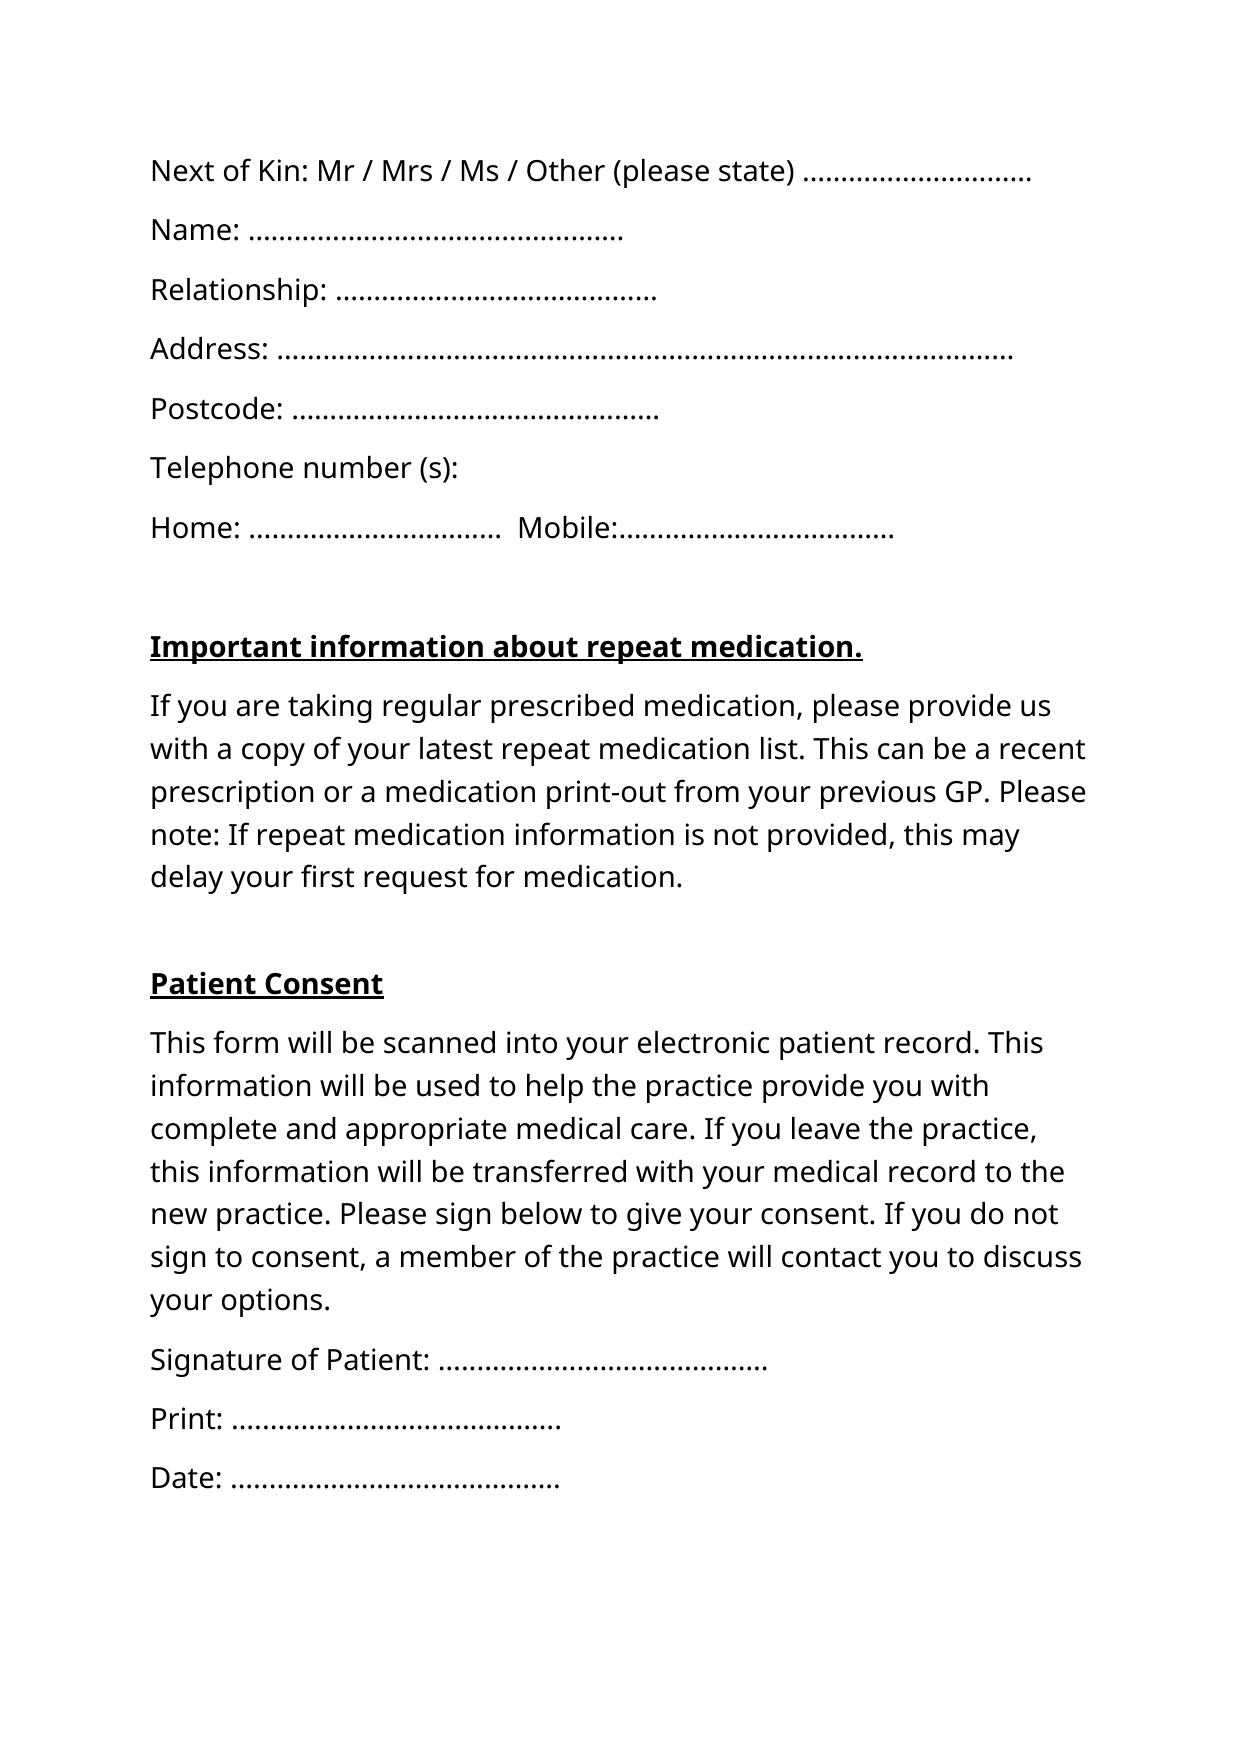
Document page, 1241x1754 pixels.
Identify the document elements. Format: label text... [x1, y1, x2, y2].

text Relationship: …………………………………… [150, 269, 1090, 309]
text This form will be scanned into your electronic patient record. This information will be used to help the practice provide you with complete and appropriate medical care. If you leave the practice, this information will be transferred with your medical record to the new practice. Please sign below to give your consent. If you do not sign to consent, a member of the practice will contact you to discuss your options. [150, 1022, 1090, 1319]
text Postcode: ………………………………………… [150, 388, 1090, 428]
text Address: …………………………………………………………………………………… [150, 328, 1090, 368]
text Next of Kin: Mr / Mrs / Ms / Other (please state) ………………………… [150, 150, 1090, 190]
text Telephone number (s): [150, 447, 1090, 487]
text Print: …...………………………………. [150, 1398, 1090, 1438]
text Signature of Patient: …...………………………………. [150, 1339, 1090, 1378]
text Home: …………………………… Mobile:……………………………… [150, 507, 1090, 547]
text Date: …...………………………………. [150, 1458, 1090, 1497]
text Important information about repeat medication. [150, 626, 1090, 666]
text Patient Consent [150, 963, 1090, 1003]
text If you are taking regular prescribed medication, please provide us with a copy of your latest repeat medication list. This can be a recent prescription or a medication print-out from your previous GP. Please note: If repeat medication information is not provided, this may delay your first request for medication. [150, 685, 1090, 896]
text Name: …………………………………………. [150, 209, 1090, 249]
